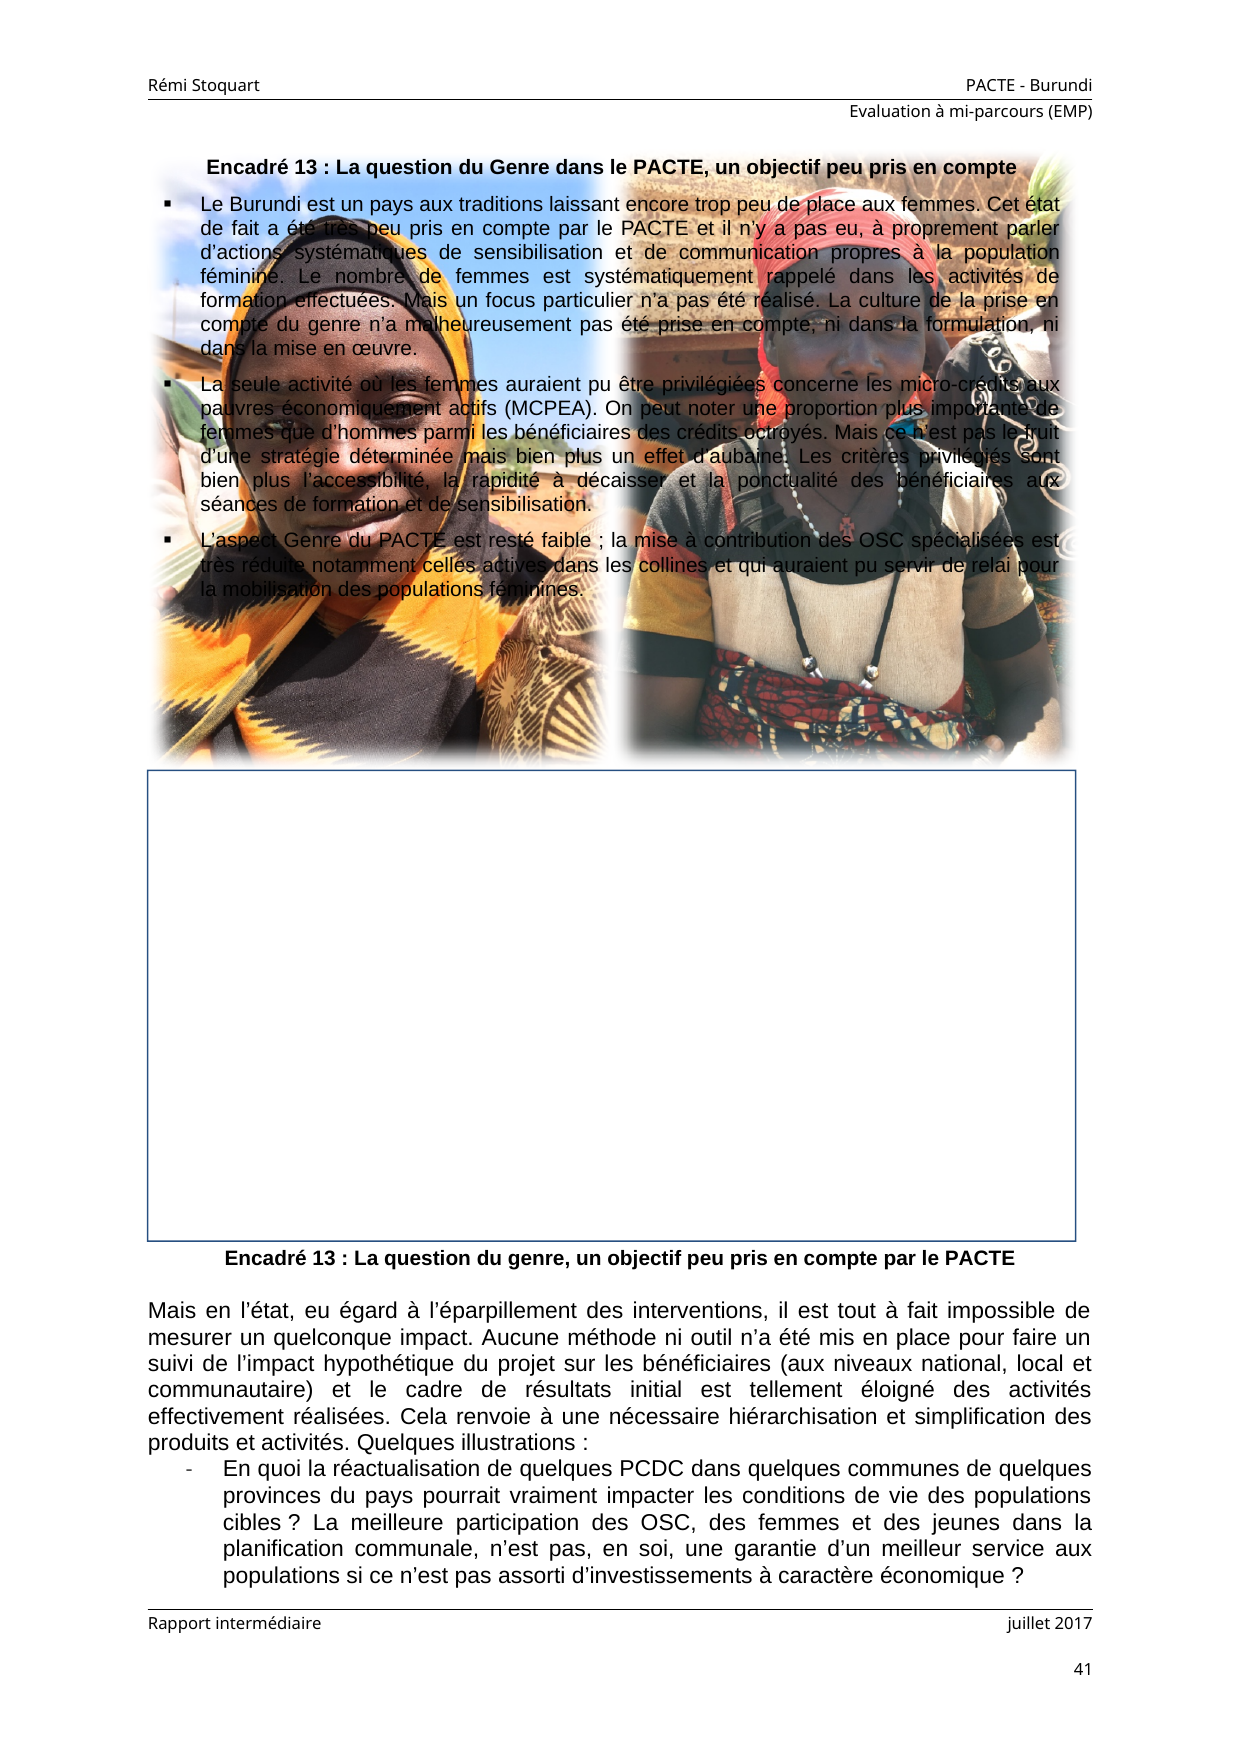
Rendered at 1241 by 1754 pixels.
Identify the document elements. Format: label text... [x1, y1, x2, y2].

picture [641, 177, 1050, 741]
picture [643, 405, 649, 414]
subtitle Encadré 13 : La question du genre, un objectif peu pris en compte par le PACTE [148, 1246, 1092, 1269]
text Mais en l’état, eu égard à l’éparpillement des interventions, il est tout à fait impossible de mesurer un quelconque impact. Aucune méthode ni outil n’a été mis en place pour faire un suivi de l’impact hypothétique du projet sur les bénéficiaires (aux niveaux national, local et communautaire) et le cadre de résultats initial est tellement éloigné des activités effectivement réalisées. Cela renvoie à une nécessaire hiérarchisation et simplification des produits et activités. Quelques illustrations : [148, 1297, 1092, 1455]
list En quoi la réactualisation de quelques PCDC dans quelques communes de quelques provinces du pays pourrait vraiment impacter les conditions de vie des populations cibles ? La meilleure participation des OSC, des femmes et des jeunes dans la planification communale, n’est pas, en soi, une garantie d’un meilleur service aux populations si ce n’est pas assorti d’investissements à caractère économique ? [185, 1455, 1092, 1588]
picture [177, 181, 583, 742]
